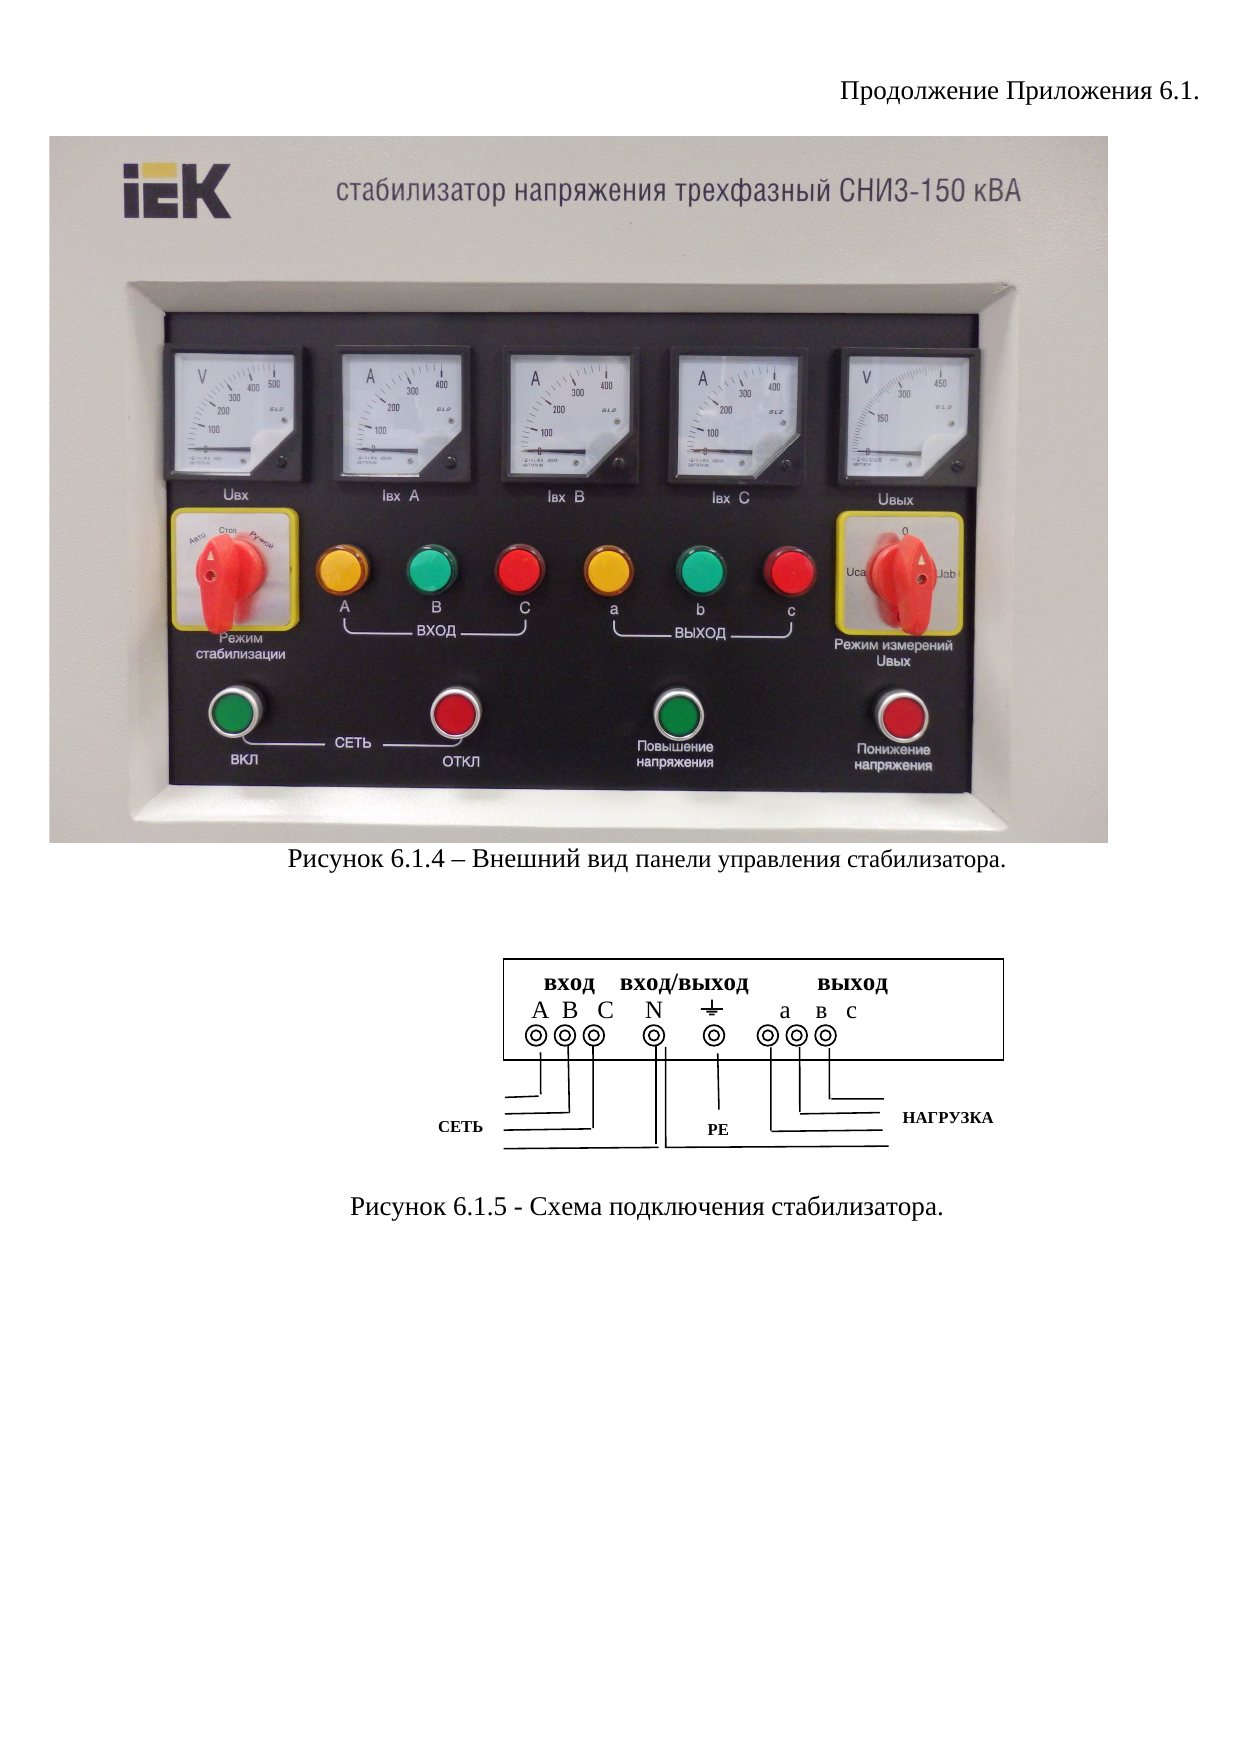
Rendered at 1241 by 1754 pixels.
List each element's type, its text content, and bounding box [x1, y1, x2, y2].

text Рисунок 6.1.5 - Схема подключения стабилизатора. [94, 1190, 1200, 1221]
text Рисунок 6.1.4 – Внешний вид панели управления стабилизатора. [94, 842, 1200, 873]
picture [49, 136, 1108, 843]
text Продолжение Приложения 6.1. [94, 74, 1200, 105]
